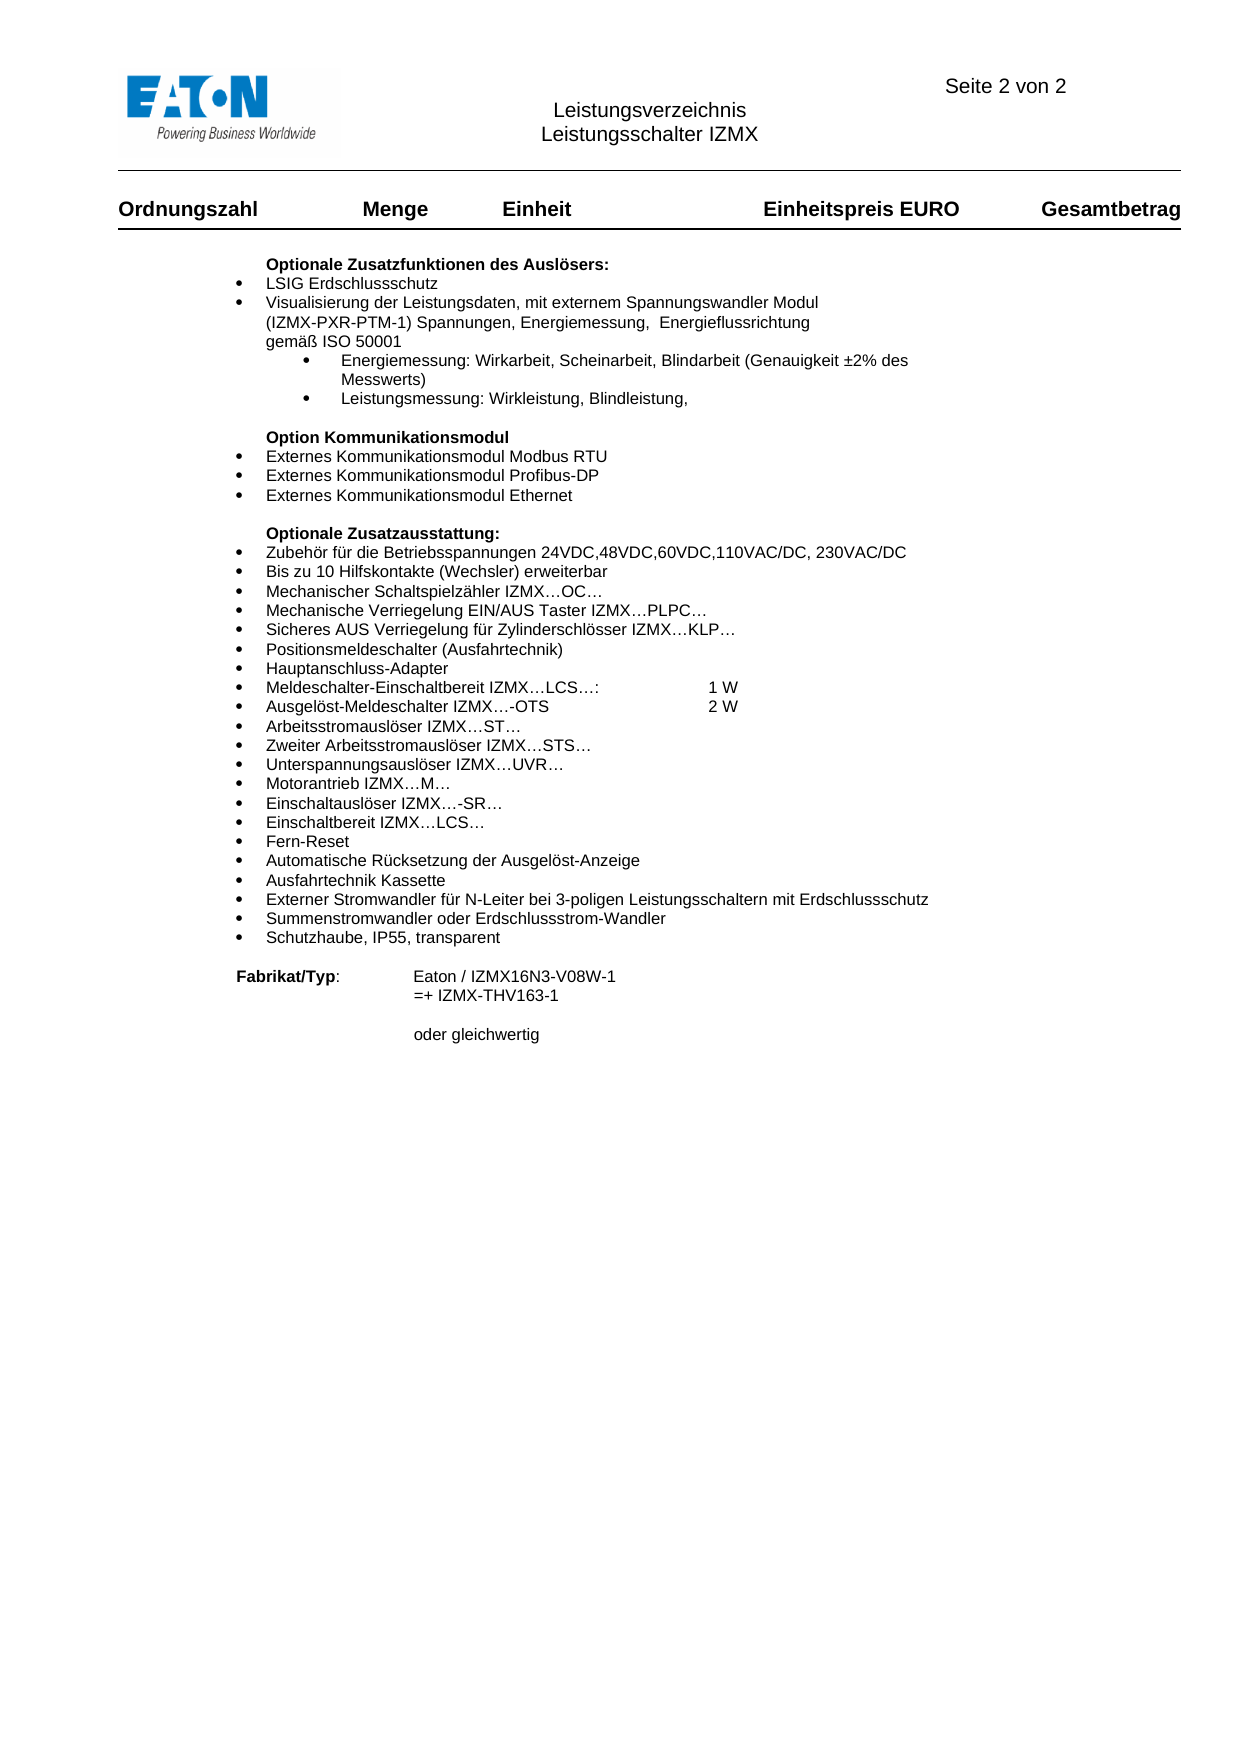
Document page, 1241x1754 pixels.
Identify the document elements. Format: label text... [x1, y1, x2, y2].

list Unterspannungsauslöser IZMX…UVR… [236, 755, 948, 774]
list Mechanischer Schaltspielzähler IZMX…OC… [236, 581, 948, 601]
list gemäß ISO 50001 [236, 332, 948, 351]
list Hauptanschluss-Adapter [236, 658, 948, 678]
list Einschaltauslöser IZMX…-SR… [236, 793, 948, 813]
list Fern-Reset [236, 832, 948, 851]
text Option Kommunikationsmodul [266, 428, 948, 447]
list Externer Stromwandler für N-Leiter bei 3-poligen Leistungsschaltern mit Erdschlussschutz [236, 890, 948, 909]
text oder gleichwertig [236, 1024, 945, 1043]
list Automatische Rücksetzung der Ausgelöst-Anzeige [236, 851, 948, 871]
list Energiemessung: Wirkarbeit, Scheinarbeit, Blindarbeit (Genauigkeit ±2% des Messwerts) [303, 351, 948, 389]
list Zubehör für die Betriebsspannungen 24VDC,48VDC,60VDC,110VAC/DC, 230VAC/DC [236, 543, 948, 562]
list Externes Kommunikationsmodul Profibus-DP [236, 466, 948, 485]
text Fabrikat/Typ: Eaton / IZMX16N3-V08W-1 [236, 967, 945, 986]
list Externes Kommunikationsmodul Modbus RTU [236, 447, 948, 466]
list LSIG Erdschlussschutz [236, 274, 948, 293]
list Meldeschalter-Einschaltbereit IZMX…LCS…: 1 W [236, 678, 948, 697]
list Schutzhaube, IP55, transparent [236, 928, 948, 948]
picture [118, 68, 342, 158]
list Zweiter Arbeitsstromauslöser IZMX…STS… [236, 736, 948, 755]
list Motorantrieb IZMX…M… [236, 774, 948, 793]
text =+ IZMX-THV163-1 [384, 986, 945, 1005]
list Einschaltbereit IZMX…LCS… [236, 813, 948, 832]
list Sicheres AUS Verriegelung für Zylinderschlösser IZMX…KLP… [236, 620, 948, 639]
list Arbeitsstromauslöser IZMX…ST… [236, 716, 948, 736]
list Optionale Zusatzfunktionen des Auslösers: [266, 255, 948, 274]
text Optionale Zusatzausstattung: [266, 524, 948, 543]
list Positionsmeldeschalter (Ausfahrtechnik) [236, 639, 948, 658]
list Ausfahrtechnik Kassette [236, 871, 948, 890]
list Ausgelöst-Meldeschalter IZMX…-OTS 2 W [236, 697, 948, 716]
list Leistungsmessung: Wirkleistung, Blindleistung, [303, 389, 948, 408]
list Externes Kommunikationsmodul Ethernet [236, 485, 948, 504]
list (IZMX-PXR-PTM-1) Spannungen, Energiemessung, Energieflussrichtung [236, 312, 948, 332]
list Bis zu 10 Hilfskontakte (Wechsler) erweiterbar [236, 562, 948, 581]
list Visualisierung der Leistungsdaten, mit externem Spannungswandler Modul [162, 293, 948, 312]
list Mechanische Verriegelung EIN/AUS Taster IZMX…PLPC… [236, 601, 948, 620]
list Summenstromwandler oder Erdschlussstrom-Wandler [236, 909, 948, 928]
